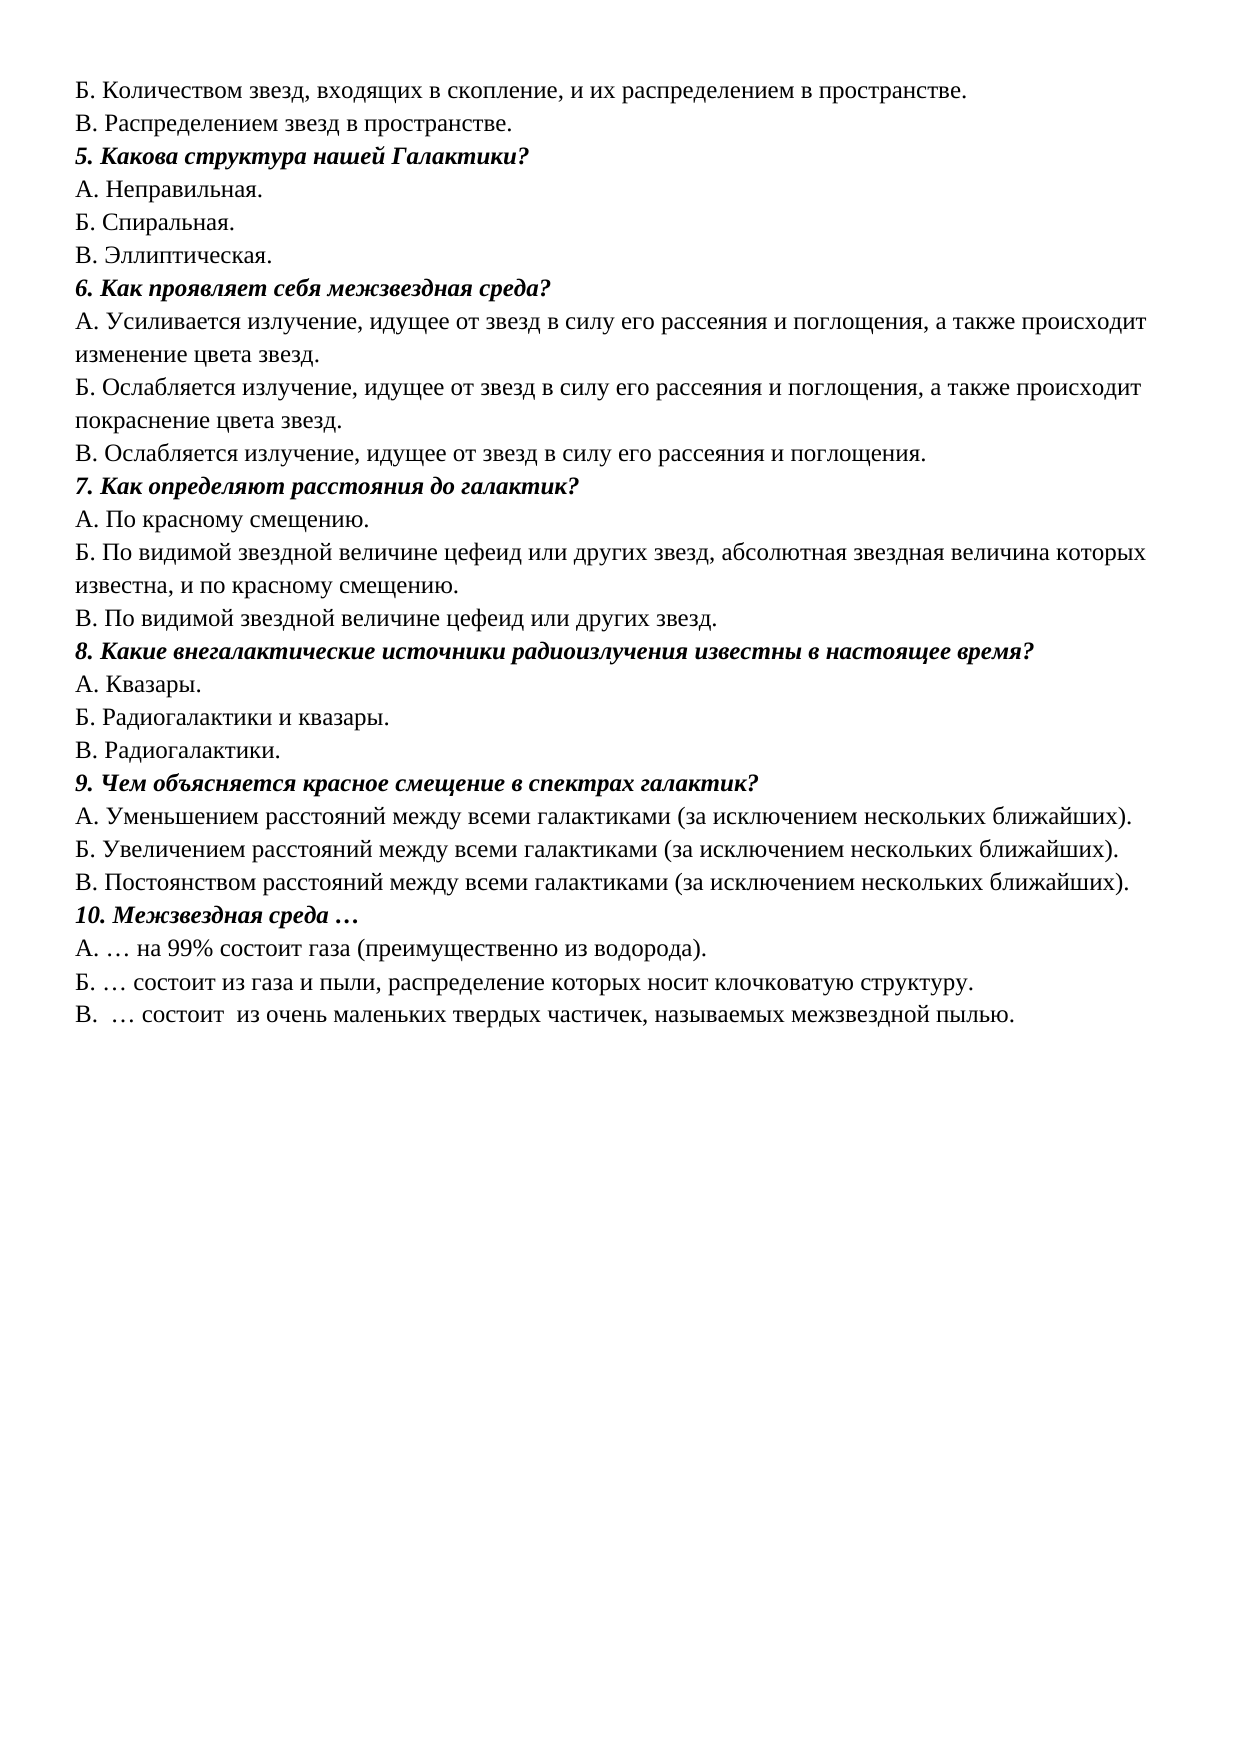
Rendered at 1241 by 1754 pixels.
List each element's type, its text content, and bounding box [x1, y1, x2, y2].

text Б. Радиогалактики и квазары. [75, 702, 1165, 731]
text В. Радиогалактики. [75, 735, 1165, 764]
text В. … состоит из очень маленьких твердых частичек, называемых межзвездной пылью. [75, 999, 1165, 1028]
text А. Уменьшением расстояний между всеми галактиками (за исключением нескольких ближайших). [75, 801, 1165, 830]
text 8. Какие внегалактические источники радиоизлучения известны в настоящее время? [75, 636, 1165, 665]
text В. Постоянством расстояний между всеми галактиками (за исключением нескольких ближайших). [75, 867, 1165, 896]
text А. По красному смещению. Б. По видимой звездной величине цефеид или других звезд, абсолютная звездная величина которых известна, и по красному смещению. [75, 504, 1165, 599]
text В. Ослабляется излучение, идущее от звезд в силу его рассеяния и поглощения. [75, 438, 1165, 467]
text 10. Межзвездная среда … [75, 901, 1165, 929]
text В. По видимой звездной величине цефеид или других звезд. [75, 603, 1165, 632]
text Б. Спиральная. [75, 207, 1165, 236]
text А. Квазары. [75, 669, 1165, 698]
text В. Распределением звезд в пространстве. [75, 108, 1165, 137]
text 9. Чем объясняется красное смещение в спектрах галактик? [75, 768, 1165, 797]
text 5. Какова структура нашей Галактики? [75, 141, 1165, 170]
text В. Эллиптическая. [75, 240, 1165, 269]
text Б. … состоит из газа и пыли, распределение которых носит клочковатую структуру. [75, 967, 1165, 995]
text Б. Увеличением расстояний между всеми галактиками (за исключением нескольких ближайших). [75, 834, 1165, 863]
text Б. Количеством звезд, входящих в скопление, и их распределением в пространстве. [75, 75, 1165, 104]
text А. … на 99% состоит газа (преимущественно из водорода). [75, 933, 1165, 962]
text А. Усиливается излучение, идущее от звезд в силу его рассеяния и поглощения, а также происходит изменение цвета звезд. [75, 306, 1165, 368]
text 7. Как определяют расстояния до галактик? [75, 471, 1165, 500]
text Б. Ослабляется излучение, идущее от звезд в силу его рассеяния и поглощения, а также происходит покраснение цвета звезд. [75, 372, 1165, 434]
text 6. Как проявляет себя межзвездная среда? [75, 273, 1165, 302]
text А. Неправильная. [75, 174, 1165, 203]
